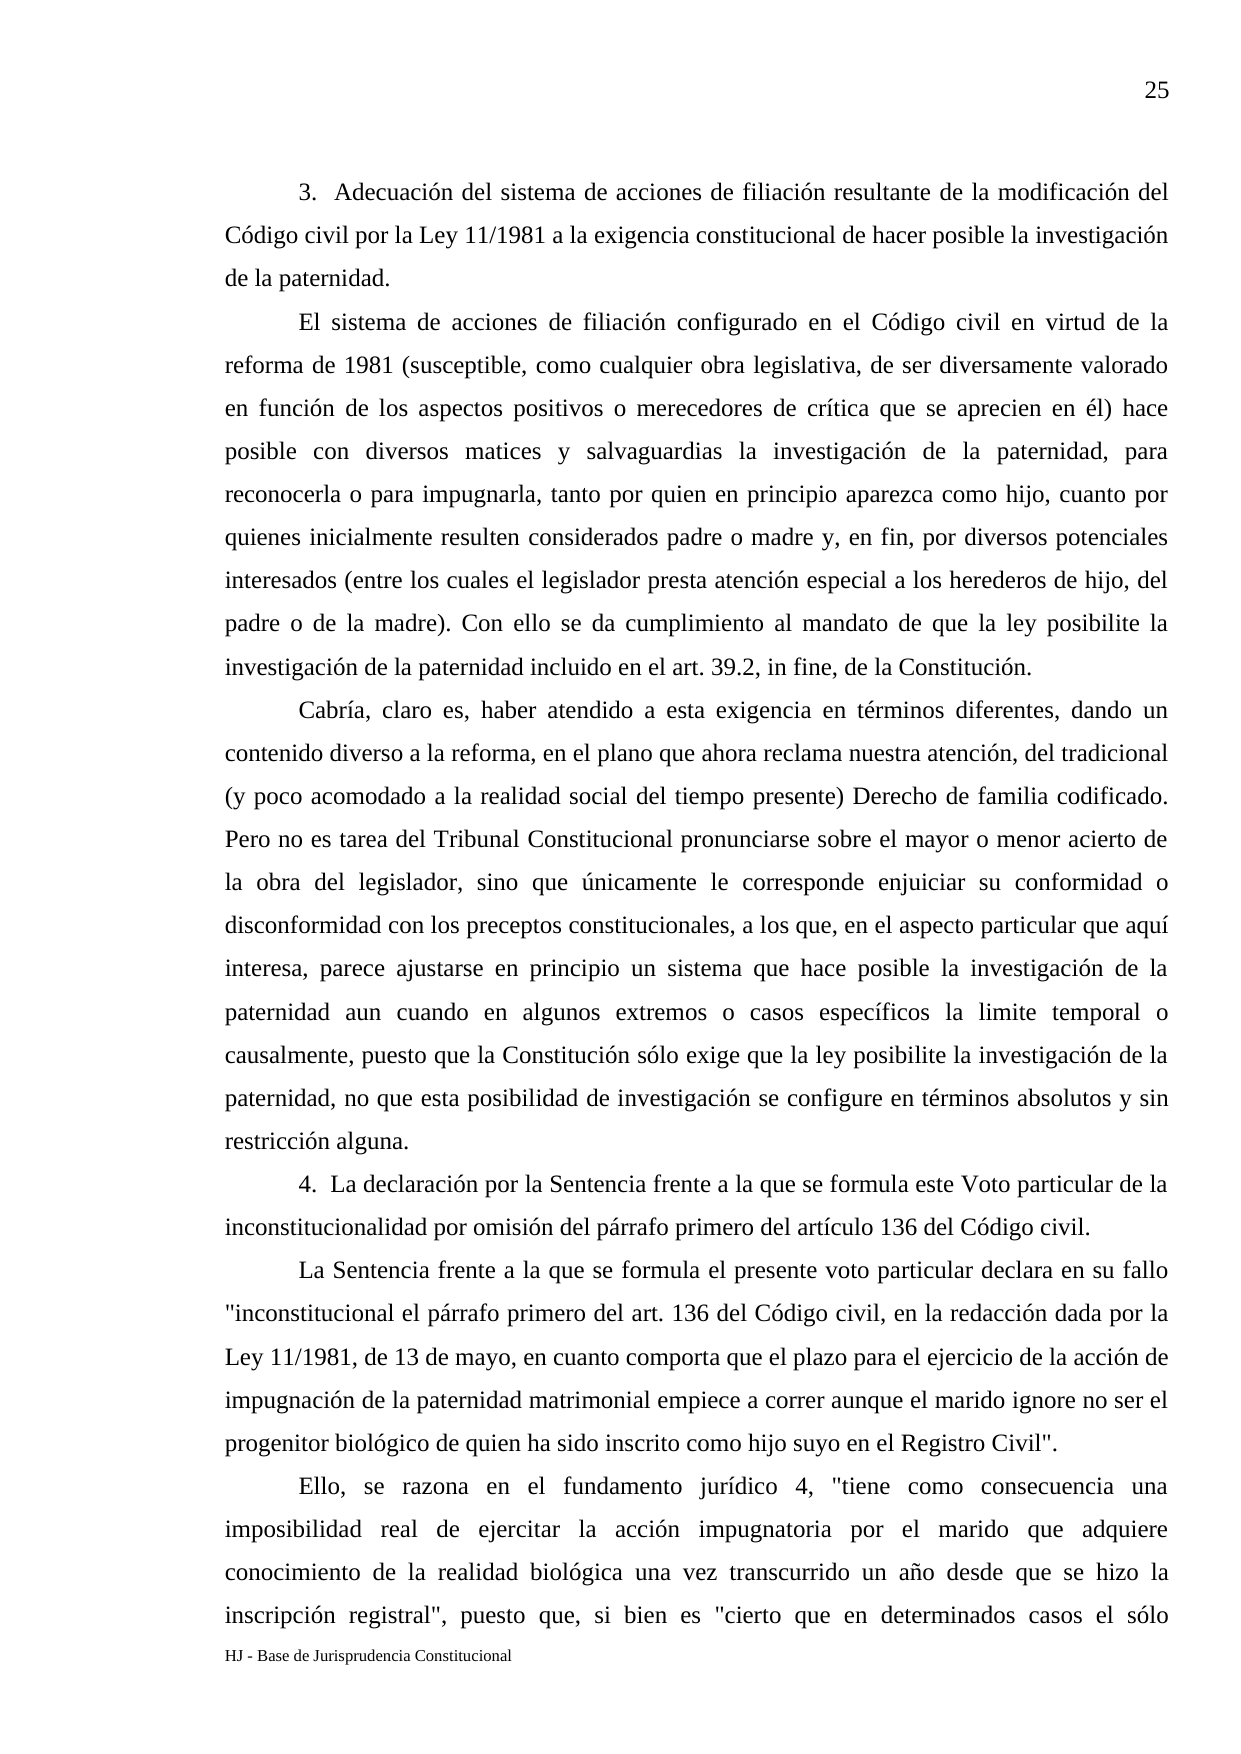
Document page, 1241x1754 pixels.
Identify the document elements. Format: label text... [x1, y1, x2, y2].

text 3. Adecuación del sistema de acciones de filiación resultante de la modificación del Código civil por la Ley 11/1981 a la exigencia constitucional de hacer posible la investigación de la paternidad. [224, 177, 1169, 292]
text 4. La declaración por la Sentencia frente a la que se formula este Voto particular de la inconstitucionalidad por omisión del párrafo primero del artículo 136 del Código civil. [224, 1169, 1169, 1241]
text El sistema de acciones de filiación configurado en el Código civil en virtud de la reforma de 1981 (susceptible, como cualquier obra legislativa, de ser diversamente valorado en función de los aspectos positivos o merecedores de crítica que se aprecien en él) hace posible con diversos matices y salvaguardias la investigación de la paternidad, para reconocerla o para impugnarla, tanto por quien en principio aparezca como hijo, cuanto por quienes inicialmente resulten considerados padre o madre y, en fin, por diversos potenciales interesados (entre los cuales el legislador presta atención especial a los herederos de hijo, del padre o de la madre). Con ello se da cumplimiento al mandato de que la ley posibilite la investigación de la paternidad incluido en el art. 39.2, in fine, de la Constitución. [224, 307, 1169, 680]
text La Sentencia frente a la que se formula el presente voto particular declara en su fallo "inconstitucional el párrafo primero del art. 136 del Código civil, en la redacción dada por la Ley 11/1981, de 13 de mayo, en cuanto comporta que el plazo para el ejercicio de la acción de impugnación de la paternidad matrimonial empiece a correr aunque el marido ignore no ser el progenitor biológico de quien ha sido inscrito como hijo suyo en el Registro Civil". [224, 1255, 1169, 1457]
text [224, 1471, 1169, 1629]
text Cabría, claro es, haber atendido a esta exigencia en términos diferentes, dando un contenido diverso a la reforma, en el plano que ahora reclama nuestra atención, del tradicional (y poco acomodado a la realidad social del tiempo presente) Derecho de familia codificado. Pero no es tarea del Tribunal Constitucional pronunciarse sobre el mayor o menor acierto de la obra del legislador, sino que únicamente le corresponde enjuiciar su conformidad o disconformidad con los preceptos constitucionales, a los que, en el aspecto particular que aquí interesa, parece ajustarse en principio un sistema que hace posible la investigación de la paternidad aun cuando en algunos extremos o casos específicos la limite temporal o causalmente, puesto que la Constitución sólo exige que la ley posibilite la investigación de la paternidad, no que esta posibilidad de investigación se configure en términos absolutos y sin restricción alguna. [224, 695, 1169, 1155]
